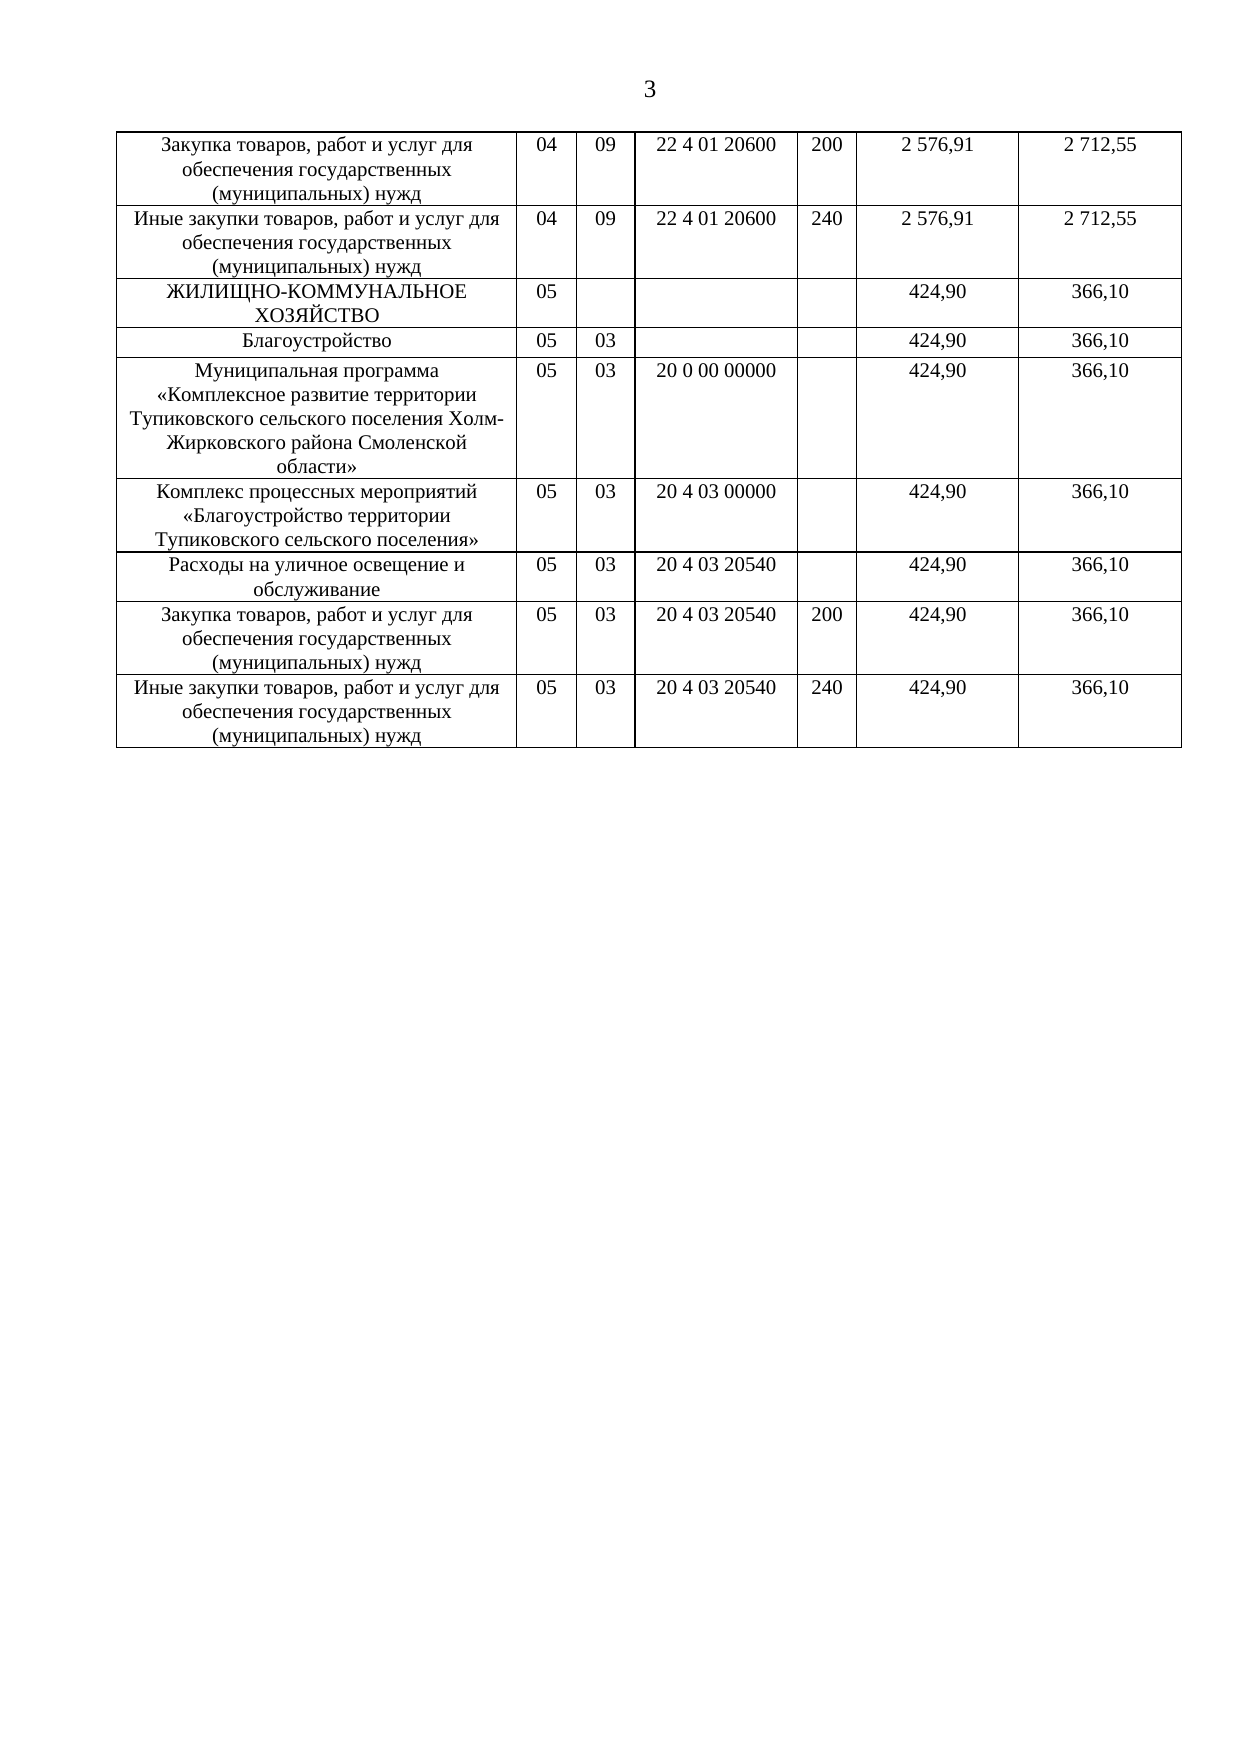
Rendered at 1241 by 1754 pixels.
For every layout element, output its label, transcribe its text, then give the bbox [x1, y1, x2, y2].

table_cell [798, 358, 856, 478]
table_cell [798, 479, 856, 551]
table_cell 05 [517, 358, 576, 478]
table_cell 05 [517, 553, 576, 601]
table_cell Закупка товаров, работ и услуг для обеспечения государственных (муниципальных) нужд [117, 133, 516, 204]
table_cell 03 [577, 675, 634, 747]
table_cell 424,90 [857, 358, 1018, 478]
table_cell 20 0 00 00000 [636, 358, 797, 478]
table_cell 04 [517, 206, 576, 278]
table_cell [798, 328, 856, 357]
table_cell 03 [577, 358, 634, 478]
table_cell 05 [517, 279, 576, 327]
table_cell 03 [577, 479, 634, 551]
table_cell Муниципальная программа «Комплексное развитие территории Тупиковского сельского поселения Холм-Жирковского района Смоленской области» [117, 358, 516, 478]
table_cell Иные закупки товаров, работ и услуг для обеспечения государственных (муниципальных) нужд [117, 675, 516, 747]
table_cell 22 4 01 20600 [636, 206, 797, 278]
table_cell 20 4 03 20540 [636, 553, 797, 601]
table_cell 200 [798, 602, 856, 674]
table_cell 2 576,91 [857, 206, 1018, 278]
table_cell 09 [577, 206, 634, 278]
table_cell 09 [577, 133, 634, 204]
table_cell 03 [577, 328, 634, 357]
table_cell [577, 279, 634, 327]
table_cell 240 [798, 675, 856, 747]
table_cell 05 [517, 479, 576, 551]
table_cell 366,10 [1019, 279, 1181, 327]
table_cell Расходы на уличное освещение и обслуживание [117, 553, 516, 601]
table_cell 366,10 [1019, 675, 1181, 747]
table_cell 2 712,55 [1019, 133, 1181, 204]
table_cell ЖИЛИЩНО-КОММУНАЛЬНОЕ ХОЗЯЙСТВО [117, 279, 516, 327]
table_cell 2 712,55 [1019, 206, 1181, 278]
table_cell 05 [517, 602, 576, 674]
table_cell [636, 279, 797, 327]
table_cell 20 4 03 00000 [636, 479, 797, 551]
table_cell 20 4 03 20540 [636, 602, 797, 674]
table_cell 2 576,91 [857, 133, 1018, 204]
table_cell 424,90 [857, 675, 1018, 747]
table_cell Комплекс процессных мероприятий «Благоустройство территории Тупиковского сельского поселения» [117, 479, 516, 551]
table_cell Иные закупки товаров, работ и услуг для обеспечения государственных (муниципальных) нужд [117, 206, 516, 278]
table_cell 05 [517, 328, 576, 357]
table_cell 200 [798, 133, 856, 204]
table_cell 424,90 [857, 602, 1018, 674]
table_cell 20 4 03 20540 [636, 675, 797, 747]
table_cell 240 [798, 206, 856, 278]
table_cell 366,10 [1019, 602, 1181, 674]
table_cell 366,10 [1019, 328, 1181, 357]
table_cell 05 [517, 675, 576, 747]
table_cell 22 4 01 20600 [636, 133, 797, 204]
table_cell 424,90 [857, 553, 1018, 601]
table_cell 03 [577, 602, 634, 674]
table_cell [636, 328, 797, 357]
table_cell 424,90 [857, 279, 1018, 327]
table_cell 366,10 [1019, 553, 1181, 601]
table_cell 03 [577, 553, 634, 601]
table_cell Благоустройство [117, 328, 516, 357]
table_cell 04 [517, 133, 576, 204]
table_cell Закупка товаров, работ и услуг для обеспечения государственных (муниципальных) нужд [117, 602, 516, 674]
table_cell [798, 279, 856, 327]
table_cell 366,10 [1019, 358, 1181, 478]
table_cell 424,90 [857, 328, 1018, 357]
table_cell 424,90 [857, 479, 1018, 551]
table_cell [798, 553, 856, 601]
table_cell 366,10 [1019, 479, 1181, 551]
